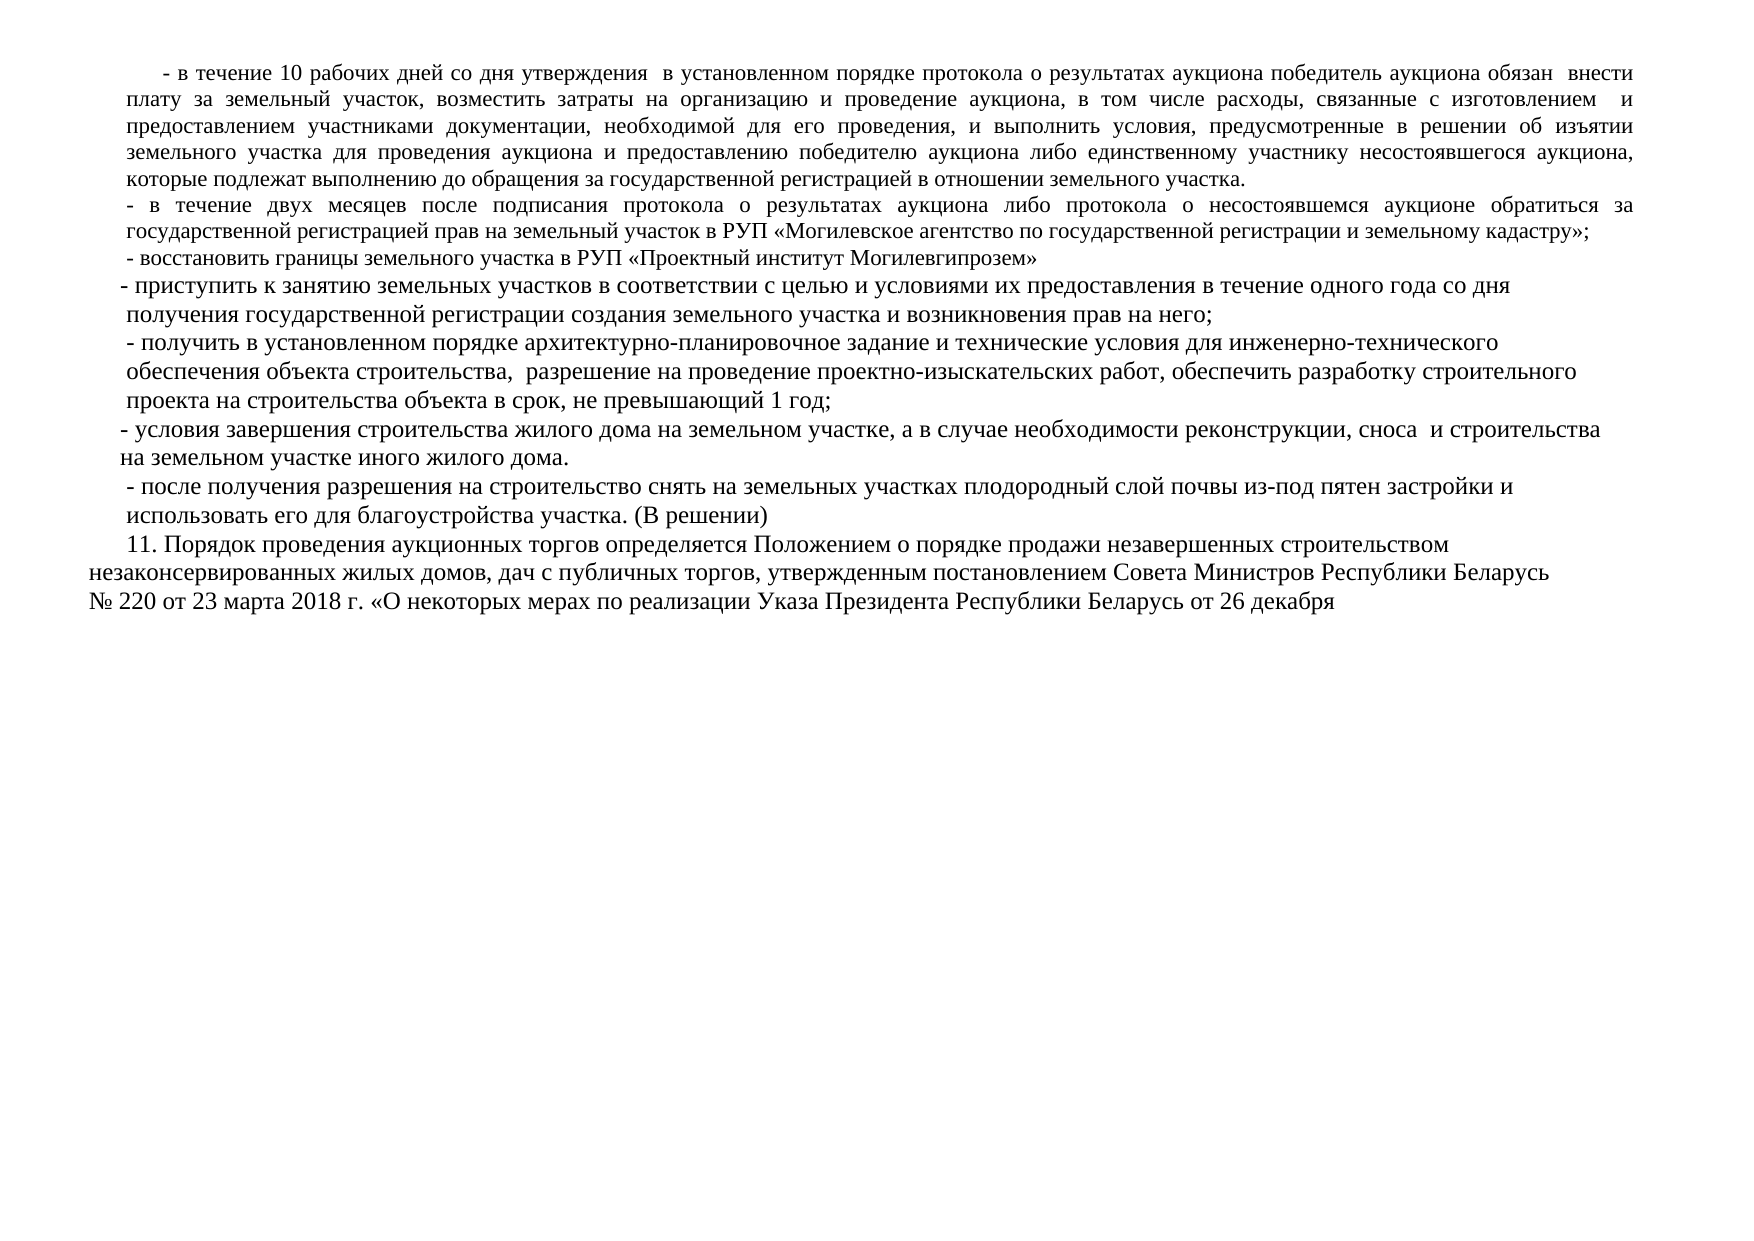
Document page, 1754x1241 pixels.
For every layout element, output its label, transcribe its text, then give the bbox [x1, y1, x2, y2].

text на земельном участке иного жилого дома. [89, 442, 1636, 471]
text - в течение 10 рабочих дней со дня утверждения в установленном порядке протокола о результатах аукциона победитель аукциона обязан внести плату за земельный участок, возместить затраты на организацию и проведение аукциона, в том числе расходы, связанные с изготовлением и предоставлением участниками документации, необходимой для его проведения, и выполнить условия, предусмотренные в решении об изъятии земельного участка для проведения аукциона и предоставлению победителю аукциона либо единственному участнику несостоявшегося аукциона, которые подлежат выполнению до обращения за государственной регистрацией в отношении земельного участка. [126, 59, 1636, 191]
text - приступить к занятию земельных участков в соответствии с целью и условиями их предоставления в течение одного года со дня [89, 270, 1636, 299]
text - восстановить границы земельного участка в РУП «Проектный институт Могилевгипрозем» [126, 244, 1636, 270]
text - в течение двух месяцев после подписания протокола о результатах аукциона либо протокола о несостоявшемся аукционе обратиться за государственной регистрацией прав на земельный участок в РУП «Могилевское агентство по государственной регистрации и земельному кадастру»; [126, 191, 1636, 244]
text использовать его для благоустройства участка. (В решении) [89, 500, 1636, 529]
text проекта на строительства объекта в срок, не превышающий 1 год; [89, 385, 1636, 414]
text - условия завершения строительства жилого дома на земельном участке, а в случае необходимости реконструкции, сноса и строительства [89, 414, 1636, 442]
text - получить в установленном порядке архитектурно-планировочное задание и технические условия для инженерно-технического [89, 327, 1636, 356]
text 11. Порядок проведения аукционных торгов определяется Положением о порядке продажи незавершенных строительством незаконсервированных жилых домов, дач с публичных торгов, утвержденным постановлением Совета Министров Республики Беларусь № 220 от 23 марта . «О некоторых мерах по реализации Указа Президента Республики Беларусь от 26 декабря [89, 529, 1636, 615]
text - после получения разрешения на строительство снять на земельных участках плодородный слой почвы из-под пятен застройки и [89, 471, 1636, 500]
text получения государственной регистрации создания земельного участка и возникновения прав на него; [89, 299, 1636, 327]
text обеспечения объекта строительства, разрешение на проведение проектно-изыскательских работ, обеспечить разработку строительного [89, 356, 1636, 385]
